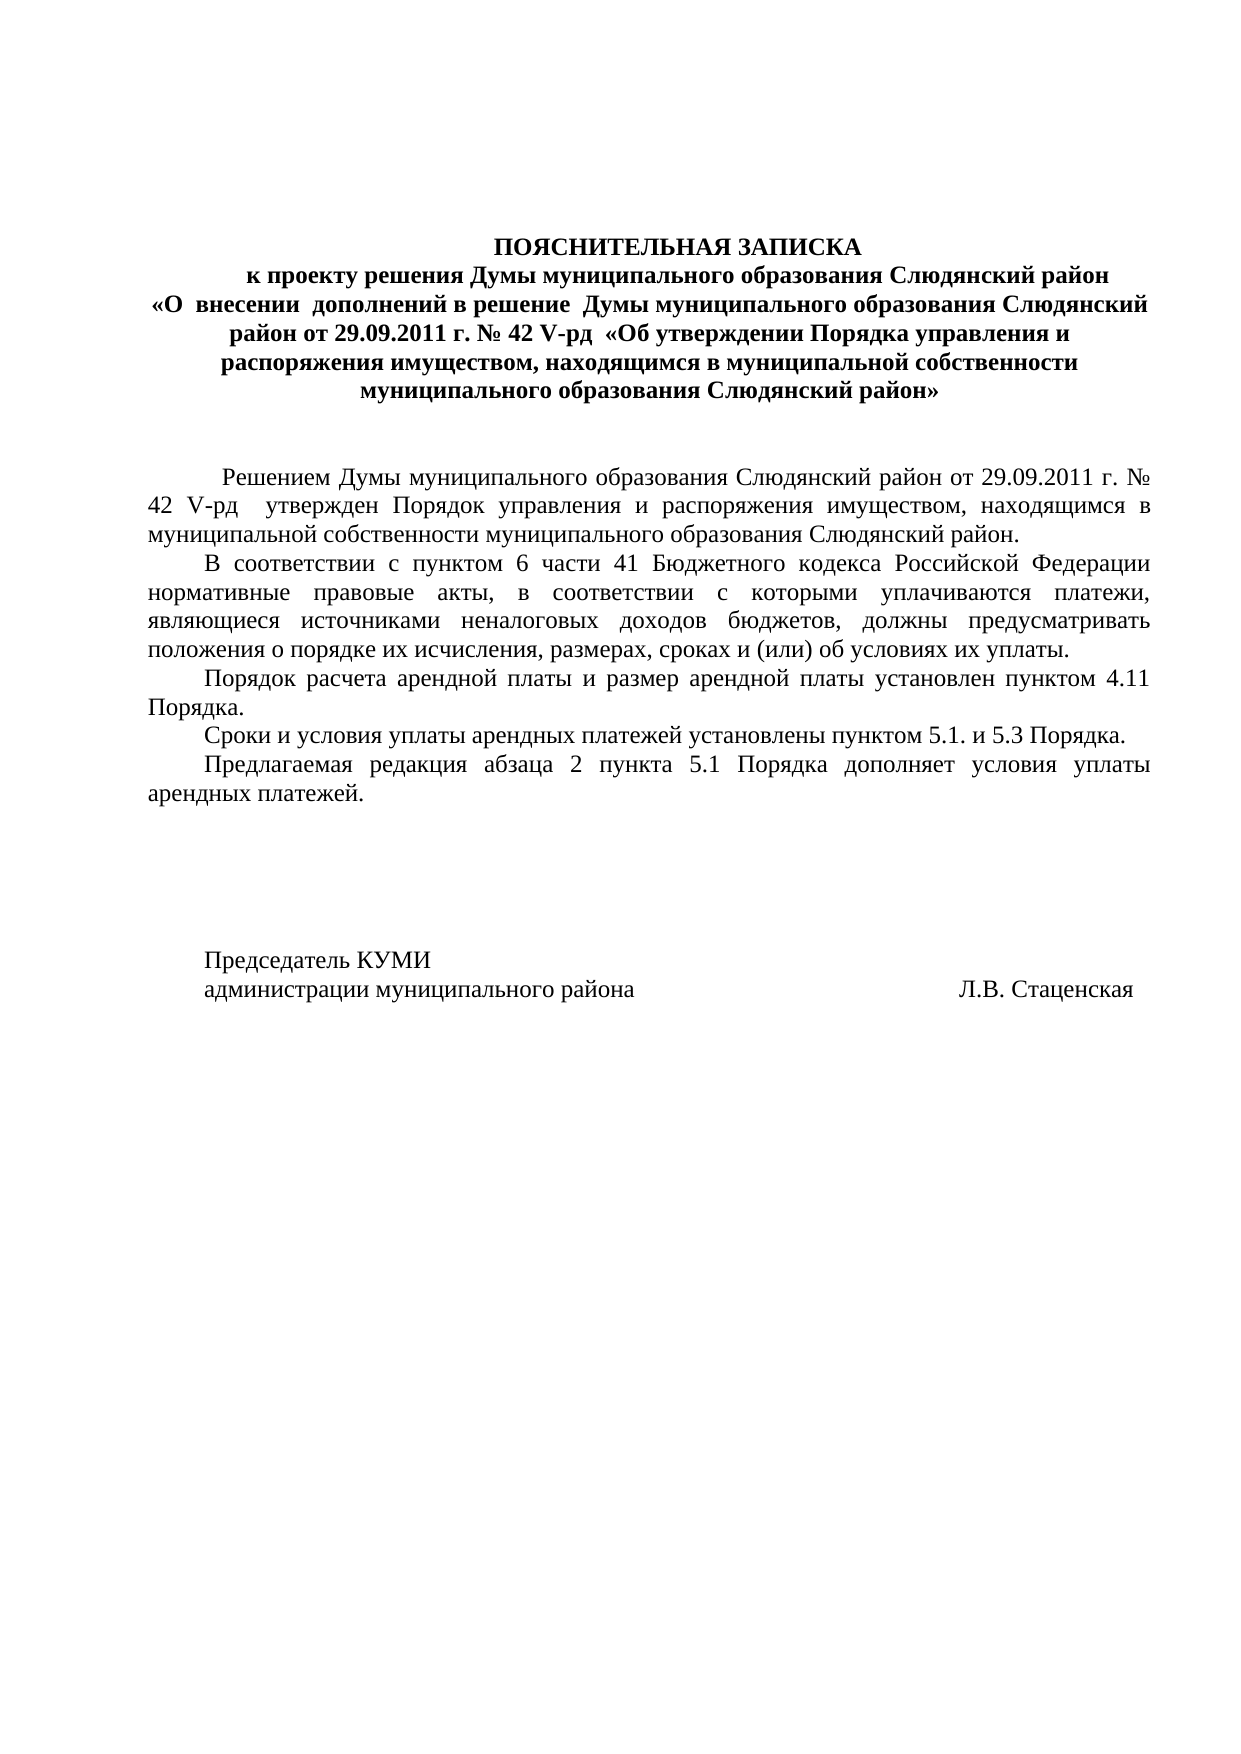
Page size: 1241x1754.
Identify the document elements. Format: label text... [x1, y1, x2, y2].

text «О внесении дополнений в решение Думы муниципального образования Слюдянский район от 29.09.2011 г. № 42 V-рд «Об утверждении Порядка управления и распоряжения имуществом, находящимся в муниципальной собственности муниципального образования Слюдянский район» [148, 289, 1152, 404]
text Председатель КУМИ [148, 946, 1152, 974]
text Предлагаемая редакция абзаца 2 пункта 5.1 Порядка дополняет условия уплаты арендных платежей. [148, 749, 1152, 807]
text Порядок расчета арендной платы и размер арендной платы установлен пунктом 4.11 Порядка. [148, 663, 1152, 720]
text Сроки и условия уплаты арендных платежей установлены пунктом 5.1. и 5.3 Порядка. [148, 720, 1152, 749]
text ПОЯСНИТЕЛЬНАЯ ЗАПИСКА [148, 232, 1152, 260]
text администрации муниципального района Л.В. Стаценская [148, 974, 1152, 1003]
text Решением Думы муниципального образования Слюдянский район от 29.09.2011 г. № 42 V-рд утвержден Порядок управления и распоряжения имуществом, находящимся в муниципальной собственности муниципального образования Слюдянский район. [148, 462, 1152, 548]
text к проекту решения Думы муниципального образования Слюдянский район [148, 260, 1152, 289]
text В соответствии с пунктом 6 части 41 Бюджетного кодекса Российской Федерации нормативные правовые акты, в соответствии с которыми уплачиваются платежи, являющиеся источниками неналоговых доходов бюджетов, должны предусматривать положения о порядке их исчисления, размерах, сроках и (или) об условиях их уплаты. [148, 548, 1152, 663]
